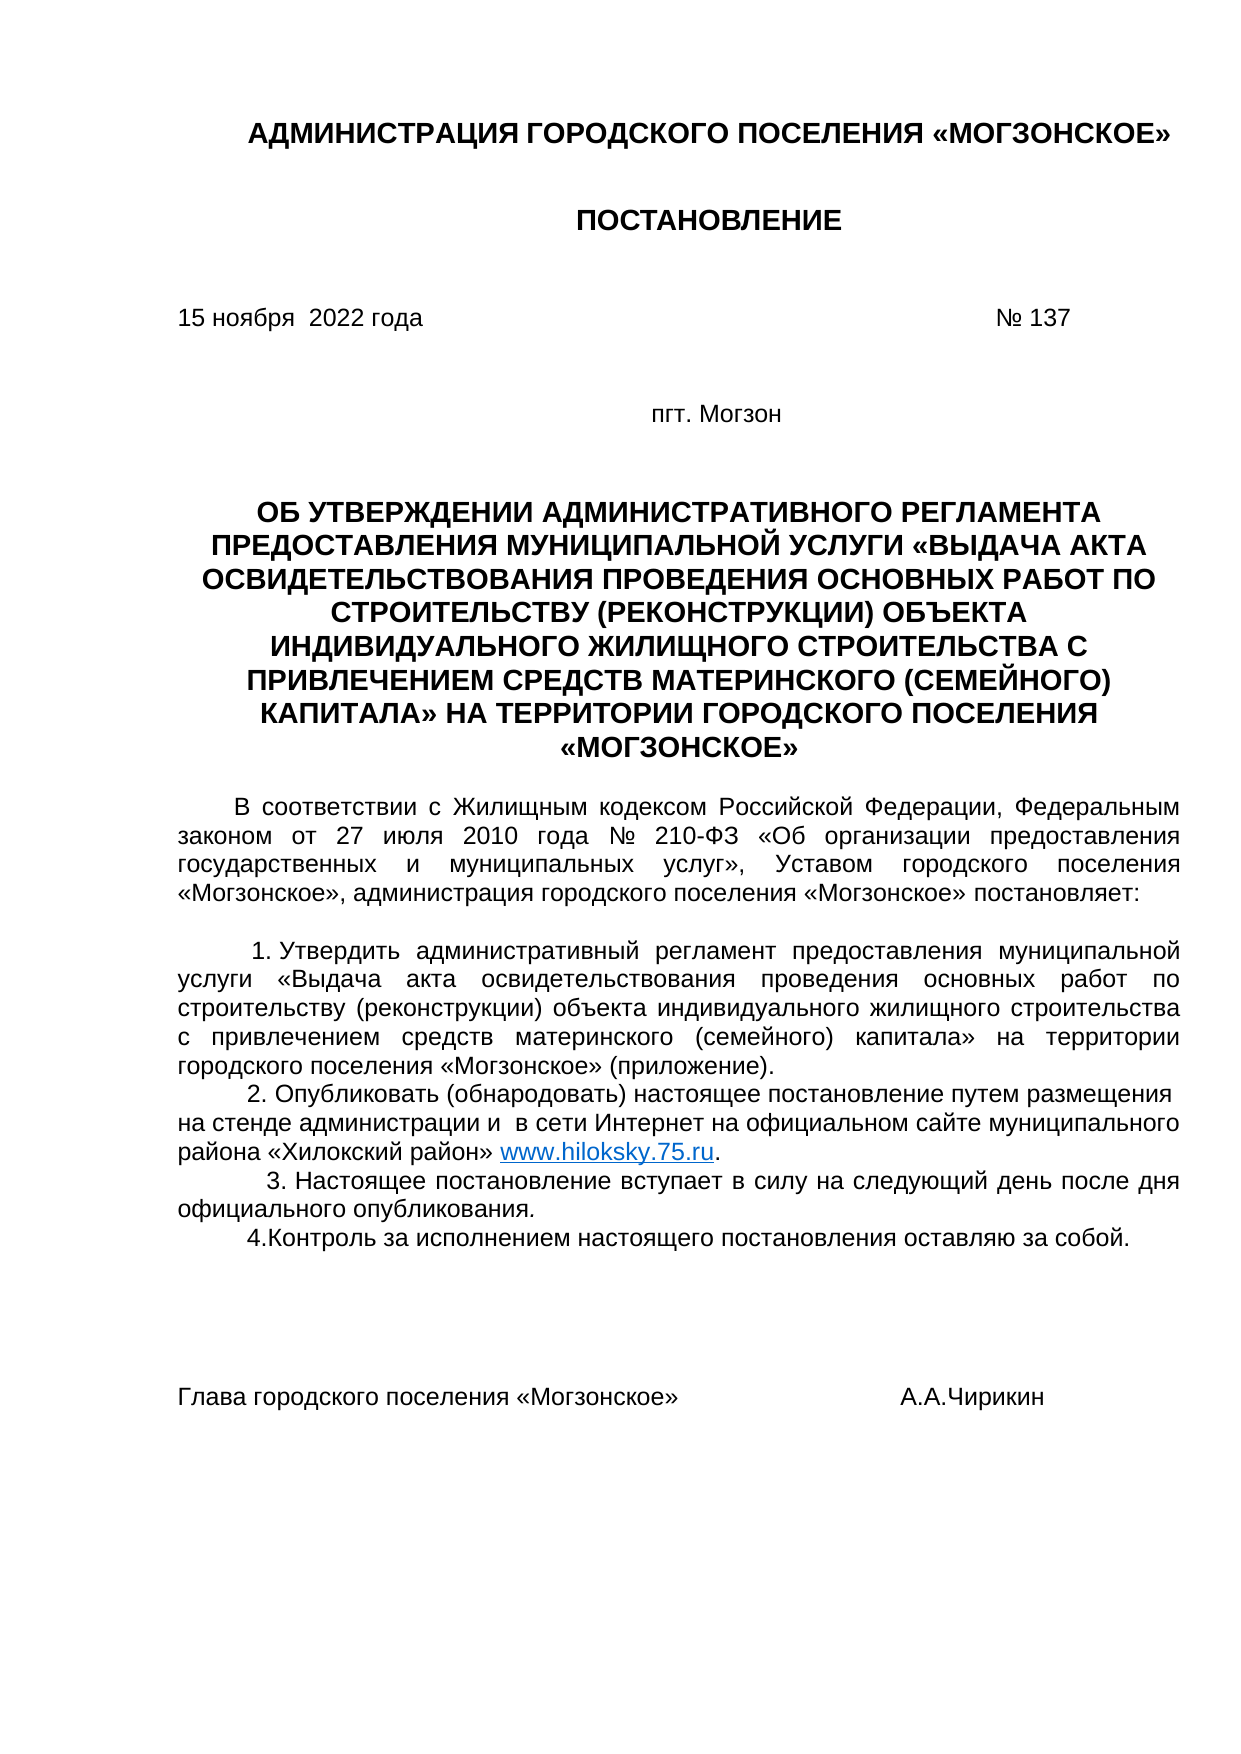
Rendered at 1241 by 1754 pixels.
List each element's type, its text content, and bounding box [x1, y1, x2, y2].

title ПОСТАНОВЛЕНИЕ [177, 202, 1182, 236]
text АДМИНИСТРАЦИЯ ГОРОДСКОГО ПОСЕЛЕНИЯ «МОГЗОНСКОЕ» [286, 124, 474, 148]
title 15 ноября 2022 года № 137 [177, 303, 1182, 332]
text 1. Утвердить административный регламент предоставления муниципальной услуги «Выдача акта освидетельствования проведения основных работ по строительству (реконструкции) объекта индивидуального жилищного строительства с привлечением средств материнского (семейного) капитала» на территории городского поселения «Могзонское» (приложение). [177, 936, 1181, 1079]
text 4.Контроль за исполнением настоящего постановления оставляю за собой. [177, 1223, 1181, 1252]
text 3. Настоящее постановление вступает в силу на следующий день после дня официального опубликования. [177, 1166, 1181, 1223]
text АДМИНИСТРАЦИЯ ГОРОДСКОГО ПОСЕЛЕНИЯ «МОГЗОНСКОЕ» [474, 124, 613, 148]
text 2. Опубликовать (обнародовать) настоящее постановление путем размещения на стенде администрации и в сети Интернет на официальном сайте муниципального района «Хилокский район» www.hiloksky.75.ru. [177, 1079, 1181, 1166]
text Глава городского поселения «Могзонское» А.А.Чирикин [177, 1382, 1181, 1411]
title пгт. Могзон [177, 399, 1182, 428]
text В соответствии с Жилищным кодексом Российской Федерации, Федеральным законом от 27 июля 2010 года № 210-ФЗ «Об организации предоставления государственных и муниципальных услуг», Уставом городского поселения «Могзонское», администрация городского поселения «Могзонское» постановляет: [177, 792, 1181, 907]
text ОБ УТВЕРЖДЕНИИ АДМИНИСТРАТИВНОГО РЕГЛАМЕНТА ПРЕДОСТАВЛЕНИЯ МУНИЦИПАЛЬНОЙ УСЛУГИ «ВЫДАЧА АКТА ОСВИДЕТЕЛЬСТВОВАНИЯ ПРОВЕДЕНИЯ ОСНОВНЫХ РАБОТ ПО СТРОИТЕЛЬСТВУ (РЕКОНСТРУКЦИИ) ОБЪЕКТА ИНДИВИДУАЛЬНОГО ЖИЛИЩНОГО СТРОИТЕЛЬСТВА С ПРИВЛЕЧЕНИЕМ СРЕДСТВ МАТЕРИНСКОГО (СЕМЕЙНОГО) КАПИТАЛА» НА ТЕРРИТОРИИ ГОРОДСКОГО ПОСЕЛЕНИЯ «МОГЗОНСКОЕ» [177, 495, 1181, 763]
text АДМИНИСТРАЦИЯ ГОРОДСКОГО ПОСЕЛЕНИЯ «МОГЗОНСКОЕ» [625, 124, 1181, 148]
